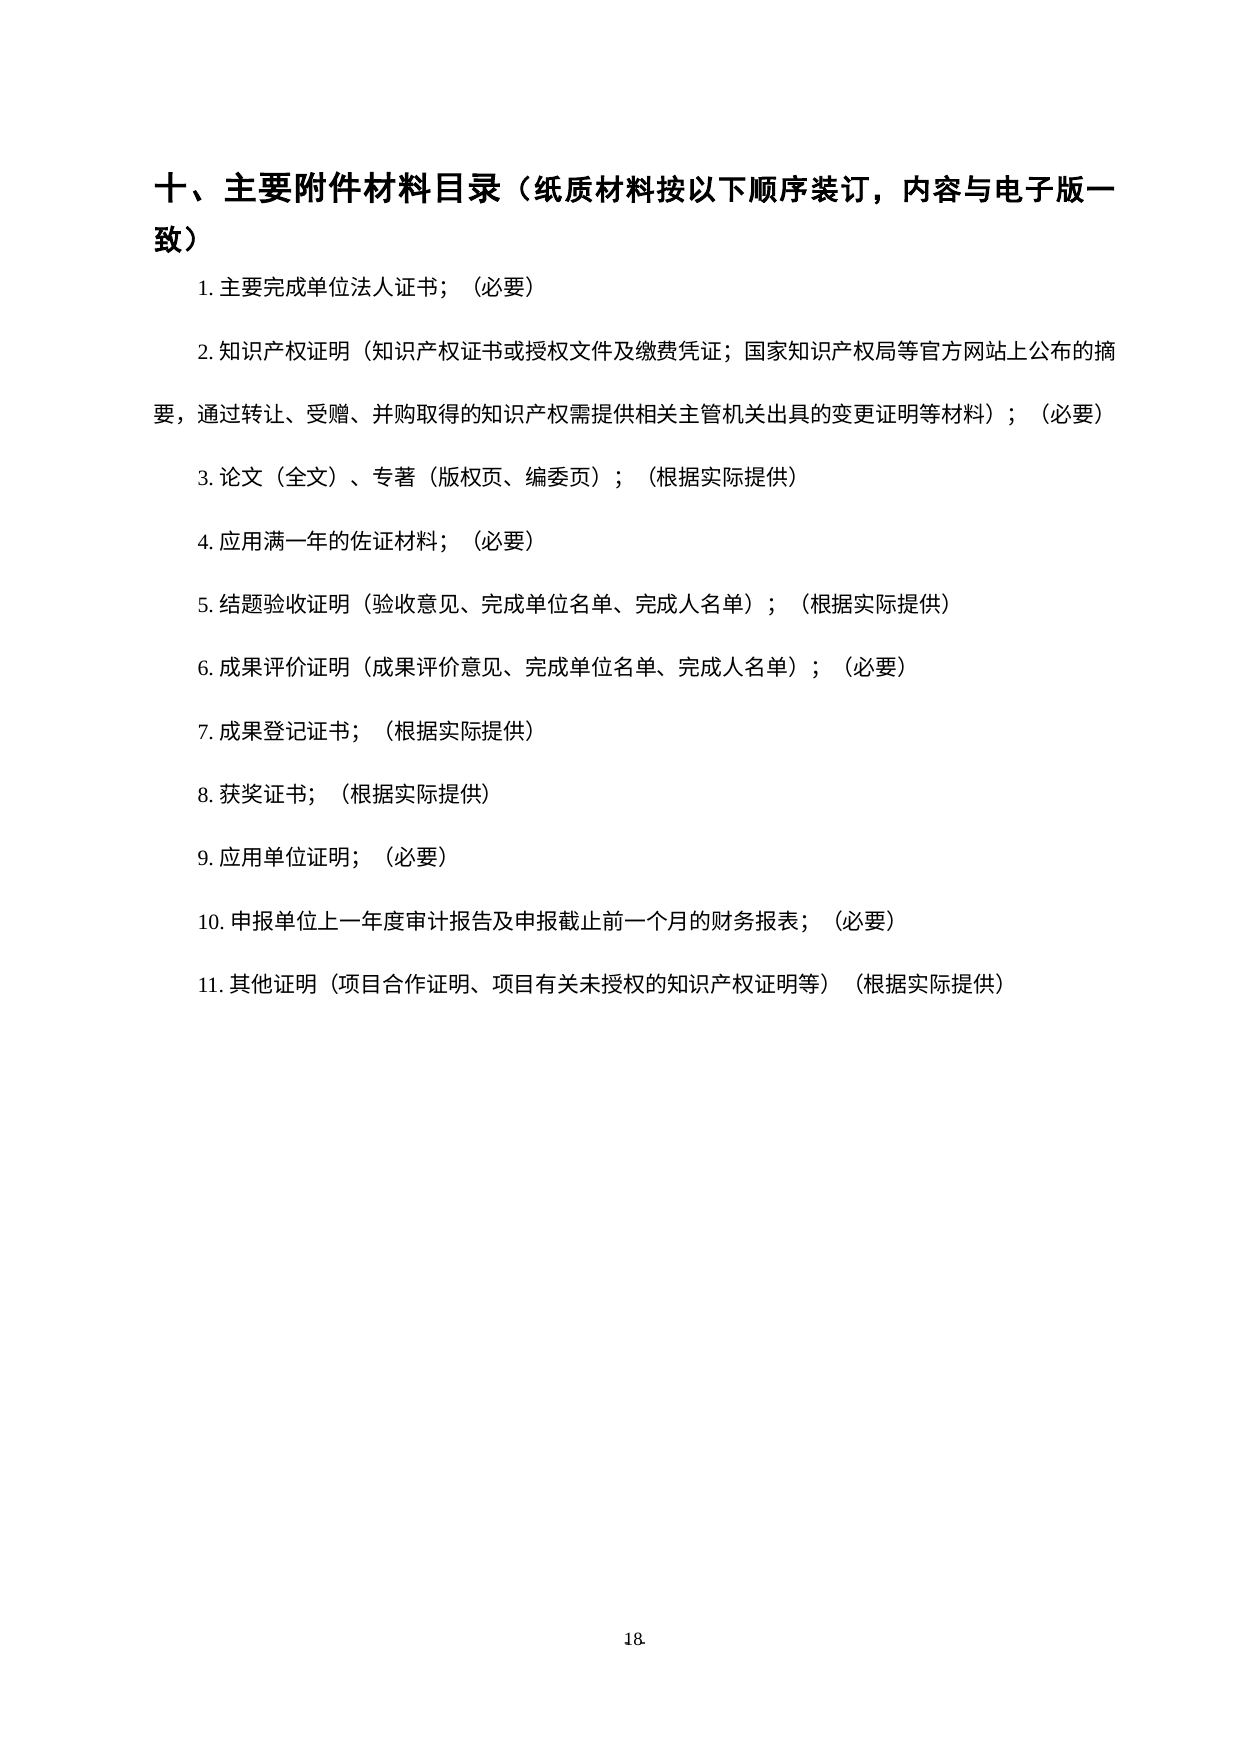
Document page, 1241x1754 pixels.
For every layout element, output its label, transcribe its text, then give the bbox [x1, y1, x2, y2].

list 主要完成单位法人证书；（必要） [153, 270, 1116, 302]
list 其他证明（项目合作证明、项目有关未授权的知识产权证明等）（根据实际提供） [153, 967, 1116, 999]
list 获奖证书；（根据实际提供） [153, 777, 1116, 809]
list 申报单位上一年度审计报告及申报截止前一个月的财务报表；（必要） [153, 904, 1116, 935]
list 论文（全文）、专著（版权页、编委页）；（根据实际提供） [153, 460, 1116, 492]
list 结题验收证明（验收意见、完成单位名单、完成人名单）；（根据实际提供） [153, 587, 1116, 619]
list 成果评价证明（成果评价意见、完成单位名单、完成人名单）；（必要） [153, 650, 1116, 682]
list 知识产权证明（知识产权证书或授权文件及缴费凭证；国家知识产权局等官方网站上公布的摘要，通过转让、受赠、并购取得的知识产权需提供相关主管机关出具的变更证明等材料）；（必要） [153, 334, 1116, 429]
list 应用满一年的佐证材料；（必要） [153, 524, 1116, 555]
text 十、主要附件材料目录（纸质材料按以下顺序装订，内容与电子版一致） [153, 166, 1116, 254]
list 应用单位证明；（必要） [153, 840, 1116, 872]
list 成果登记证书；（根据实际提供） [153, 714, 1116, 745]
